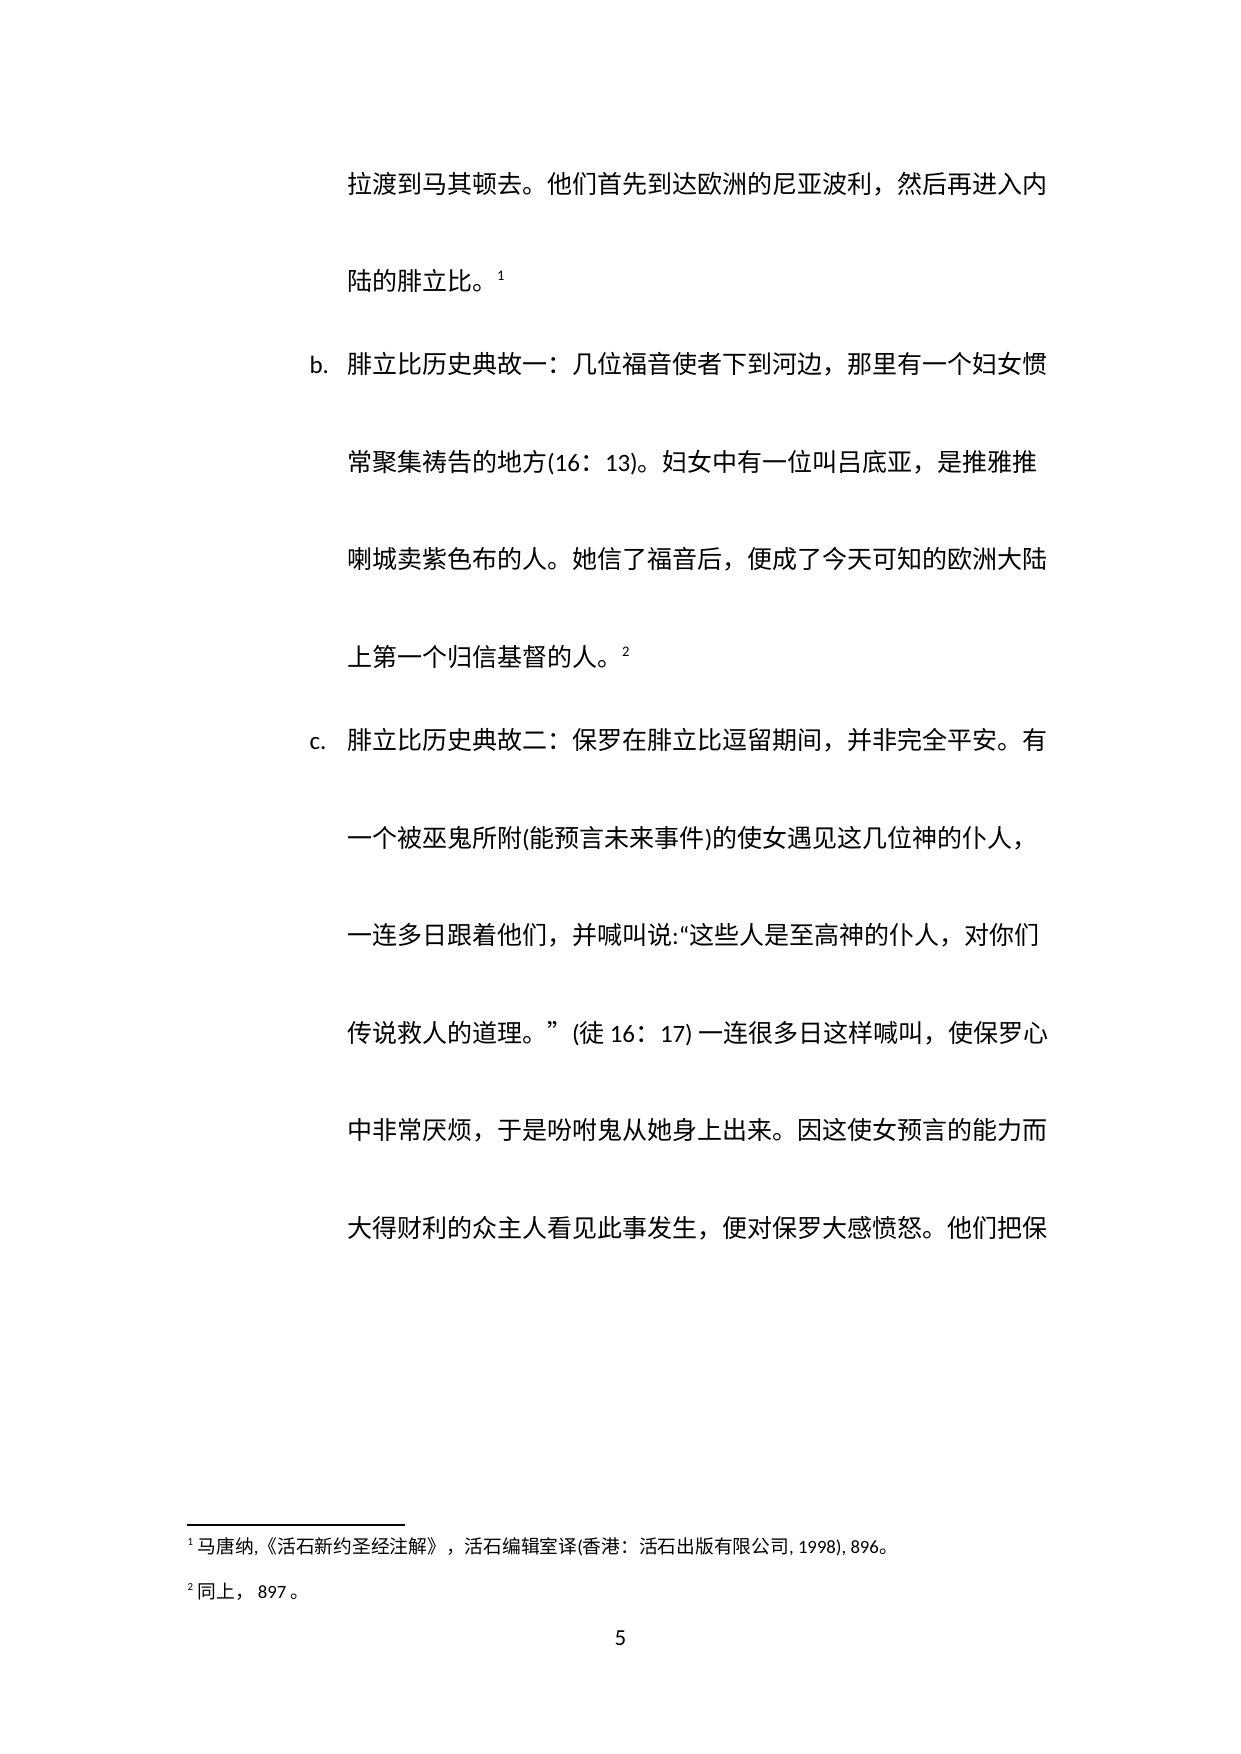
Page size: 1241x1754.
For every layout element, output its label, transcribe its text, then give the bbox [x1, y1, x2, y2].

list 腓立比历史典故一：几位福音使者下到河边，那里有一个妇女惯常聚集祷告的地方(16：13)。妇女中有一位叫吕底亚，是推雅推喇城卖紫色布的人。她信了福音后，便成了今天可知的欧洲大陆上第一个归信基督的人。 [309, 331, 1053, 688]
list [309, 706, 1053, 1259]
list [309, 150, 1053, 312]
